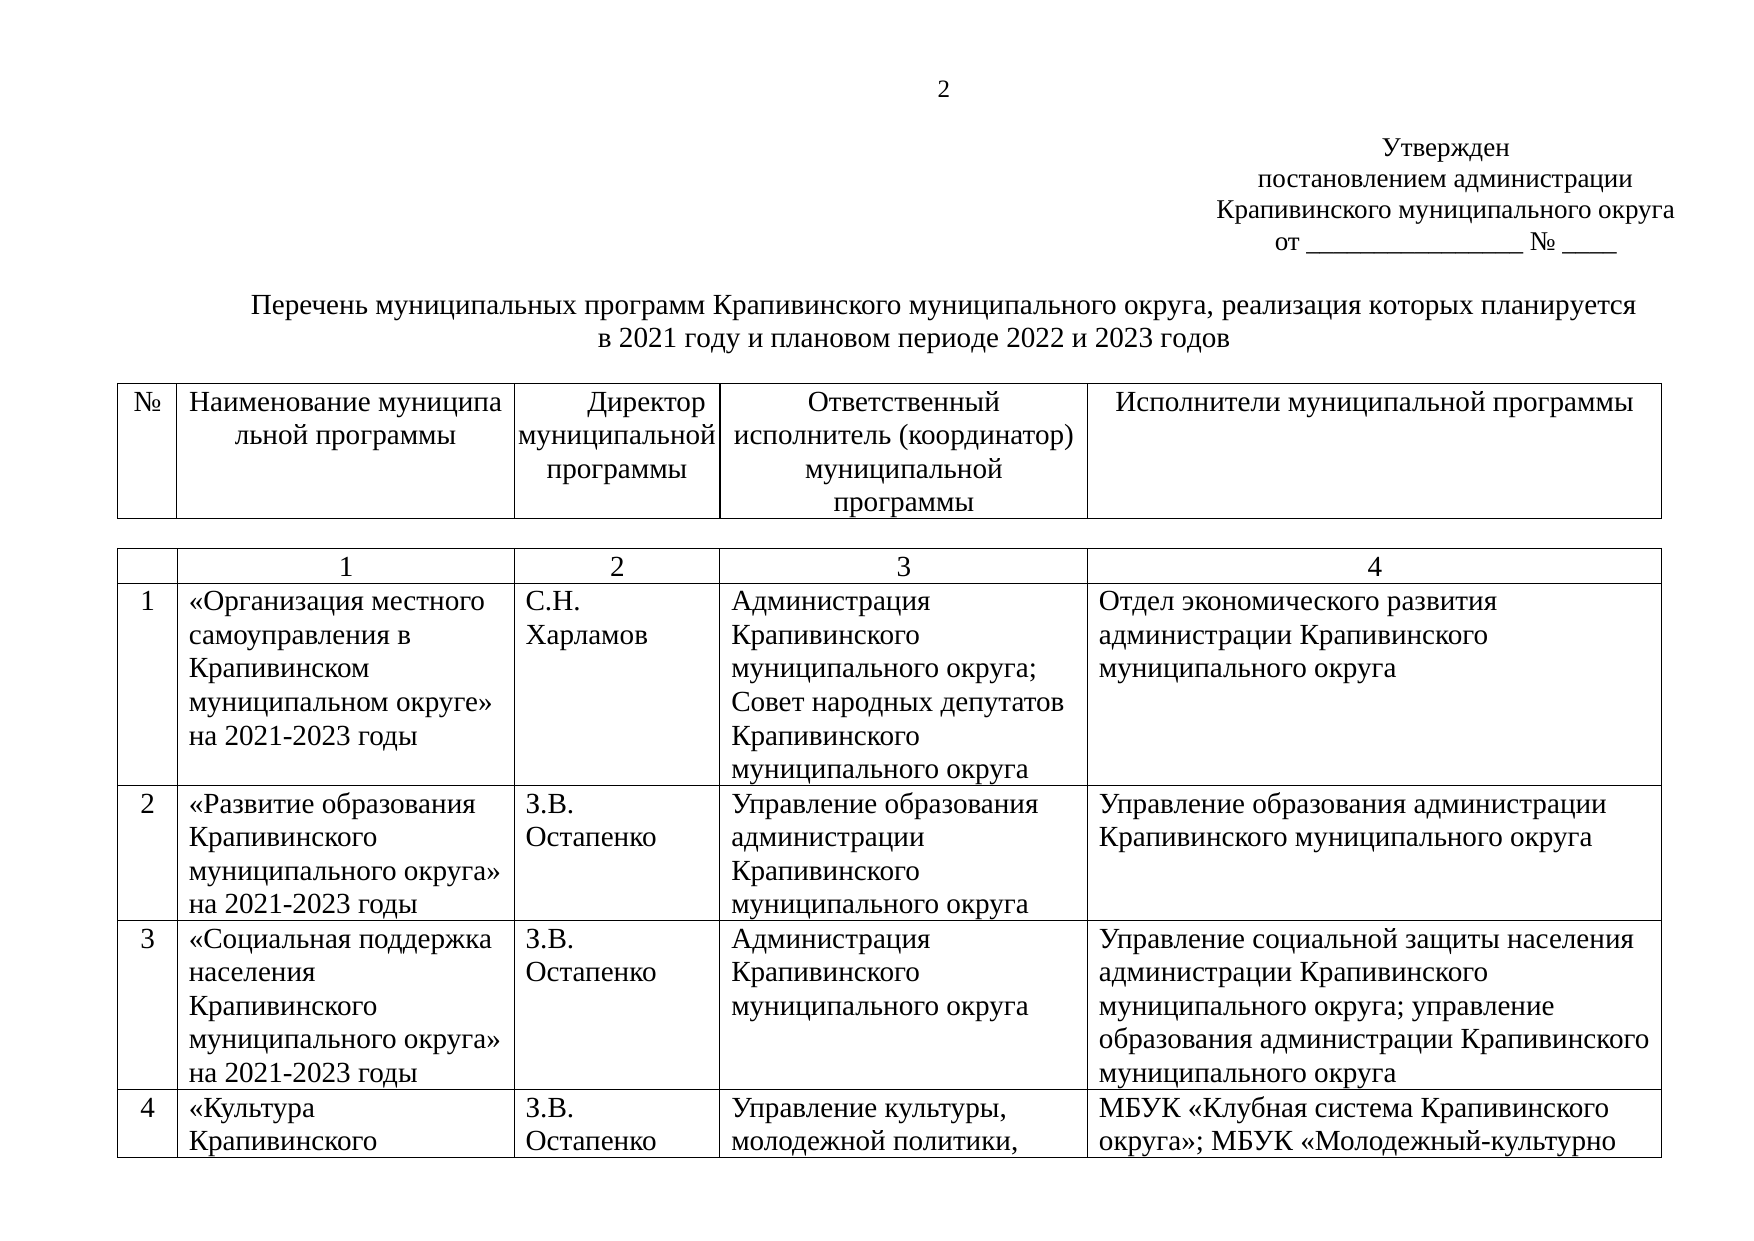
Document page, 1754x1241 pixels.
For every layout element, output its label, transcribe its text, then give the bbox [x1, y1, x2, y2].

table_cell Отдел экономического развития администрации Крапивинского муниципального округа [1088, 584, 1661, 785]
table_header Директор муниципальной программы [515, 384, 719, 518]
text Крапивинского муниципального округа [1181, 194, 1710, 225]
table_cell «Организация местного самоуправления в Крапивинском муниципальном округе» на 2021-2023 годы [178, 584, 514, 785]
table_cell 3 [118, 921, 177, 1089]
table_header [118, 549, 177, 582]
table_cell «Социальная поддержка населения Крапивинского муниципального округа» на 2021-2023 годы [178, 921, 514, 1089]
table_header 2 [515, 549, 719, 582]
table_cell Управление социальной защиты населения администрации Крапивинского муниципального округа; управление образования администрации Крапивинского муниципального округа [1088, 921, 1661, 1089]
table_cell Управление образования администрации Крапивинского муниципального округа [1088, 786, 1661, 920]
table_header № [118, 384, 176, 518]
table_cell Администрация Крапивинского муниципального округа [720, 921, 1087, 1089]
table_cell Управление образования администрации Крапивинского муниципального округа [720, 786, 1087, 920]
table_cell «Развитие образования Крапивинского муниципального округа» на 2021-2023 годы [178, 786, 514, 920]
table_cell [720, 1090, 1087, 1157]
table_header Исполнители муниципальной программы [1088, 384, 1661, 518]
table_cell С.Н. Харламов [515, 584, 719, 785]
table_cell З.В. Остапенко [515, 786, 719, 920]
table_cell 1 [118, 584, 177, 785]
text постановлением администрации [1181, 162, 1710, 194]
table_cell 4 [118, 1090, 177, 1157]
table_header 3 [720, 549, 1087, 582]
text Утвержден [1181, 131, 1710, 162]
table_header 1 [178, 549, 514, 582]
table_cell Администрация Крапивинского муниципального округа; Совет народных депутатов Крапивинского муниципального округа [720, 584, 1087, 785]
table_cell З.В. Остапенко [515, 921, 719, 1089]
table_header Наименование муниципальной программы [177, 384, 514, 518]
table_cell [1088, 1090, 1661, 1157]
table_header 4 [1088, 549, 1661, 582]
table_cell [178, 1090, 514, 1157]
text от ________________ № ____ [1181, 225, 1710, 256]
text Перечень муниципальных программ Крапивинского муниципального округа, реализация которых планируется в 2021 году и плановом периоде 2022 и 2023 годов [118, 287, 1710, 354]
table_header Ответственный исполнитель (координатор) муниципальной программы [721, 384, 1087, 518]
table_cell 2 [118, 786, 177, 920]
table_cell З.В. Остапенко [515, 1090, 719, 1157]
